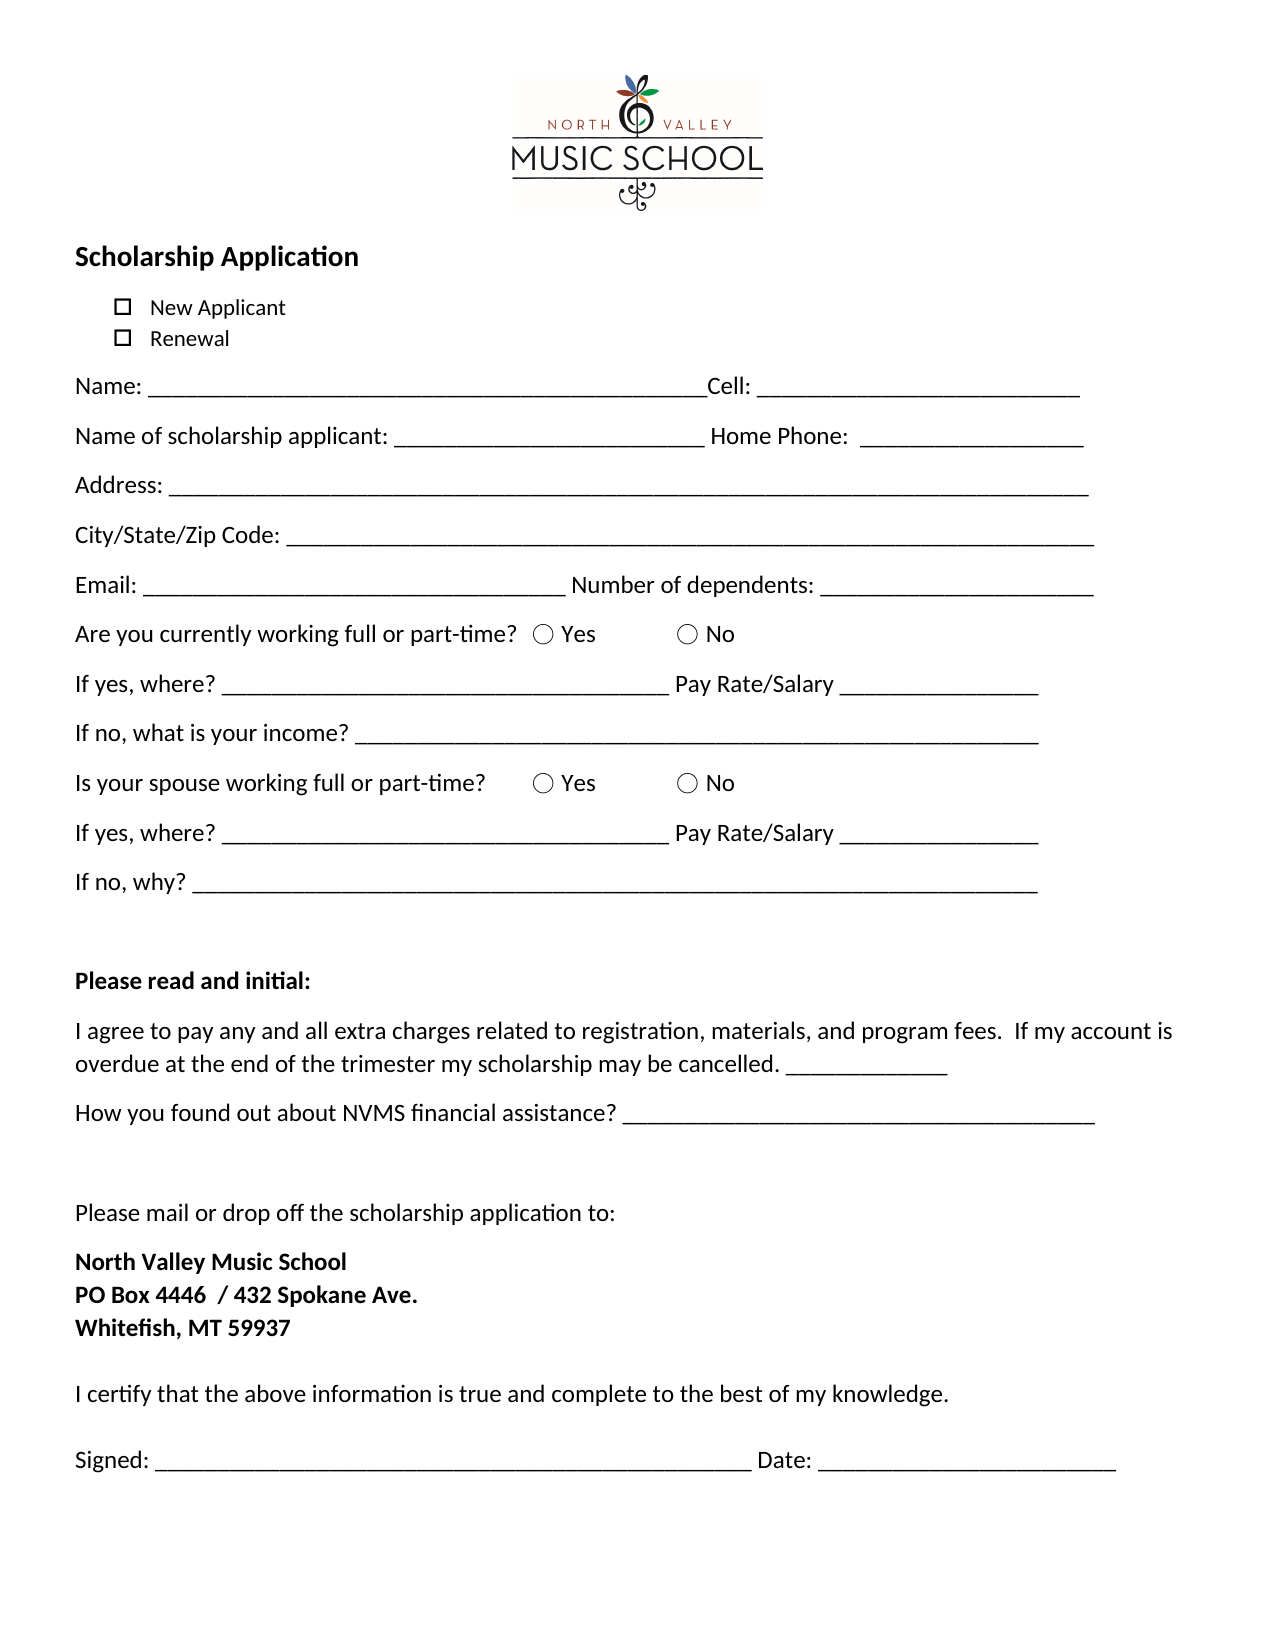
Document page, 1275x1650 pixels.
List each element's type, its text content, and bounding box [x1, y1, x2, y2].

text If no, why? ____________________________________________________________________ [75, 866, 1200, 897]
text City/State/Zip Code: _________________________________________________________________ [75, 519, 1200, 550]
text Are you currently working full or part-time? ⃝ Yes ⃝ No [75, 618, 1200, 649]
list New Applicant [112, 293, 1200, 321]
text Email: __________________________________ Number of dependents: ______________________ [75, 569, 1200, 599]
text Please read and initial: [75, 966, 1200, 996]
text Name: _____________________________________________Cell: __________________________ [75, 371, 1200, 401]
text Is your spouse working full or part-time? ⃝ Yes ⃝ No [75, 767, 1200, 798]
picture [512, 75, 763, 211]
text Address: __________________________________________________________________________ [75, 470, 1200, 500]
text Name of scholarship applicant: _________________________ Home Phone: __________________ [75, 420, 1200, 451]
text Whitefish, MT 59937 [75, 1312, 1200, 1343]
text I certify that the above information is true and complete to the best of my knowledge. [75, 1378, 1200, 1408]
text Please mail or drop off the scholarship application to: [75, 1197, 1200, 1227]
text Scholarship Application [75, 238, 1200, 274]
text If yes, where? ____________________________________ Pay Rate/Salary ________________ [75, 817, 1200, 847]
text If yes, where? ____________________________________ Pay Rate/Salary ________________ [75, 668, 1200, 698]
list Renewal [112, 324, 1200, 352]
text I agree to pay any and all extra charges related to registration, materials, and program fees. If my account is overdue at the end of the trimester my scholarship may be cancelled. _____________ [75, 1015, 1200, 1078]
text If no, what is your income? _______________________________________________________ [75, 718, 1200, 748]
text PO Box 4446 / 432 Spokane Ave. [75, 1279, 1200, 1310]
text North Valley Music School [75, 1246, 1200, 1277]
text Signed: ________________________________________________ Date: ________________________ [75, 1444, 1200, 1474]
text How you found out about NVMS financial assistance? ______________________________________ [75, 1098, 1200, 1128]
